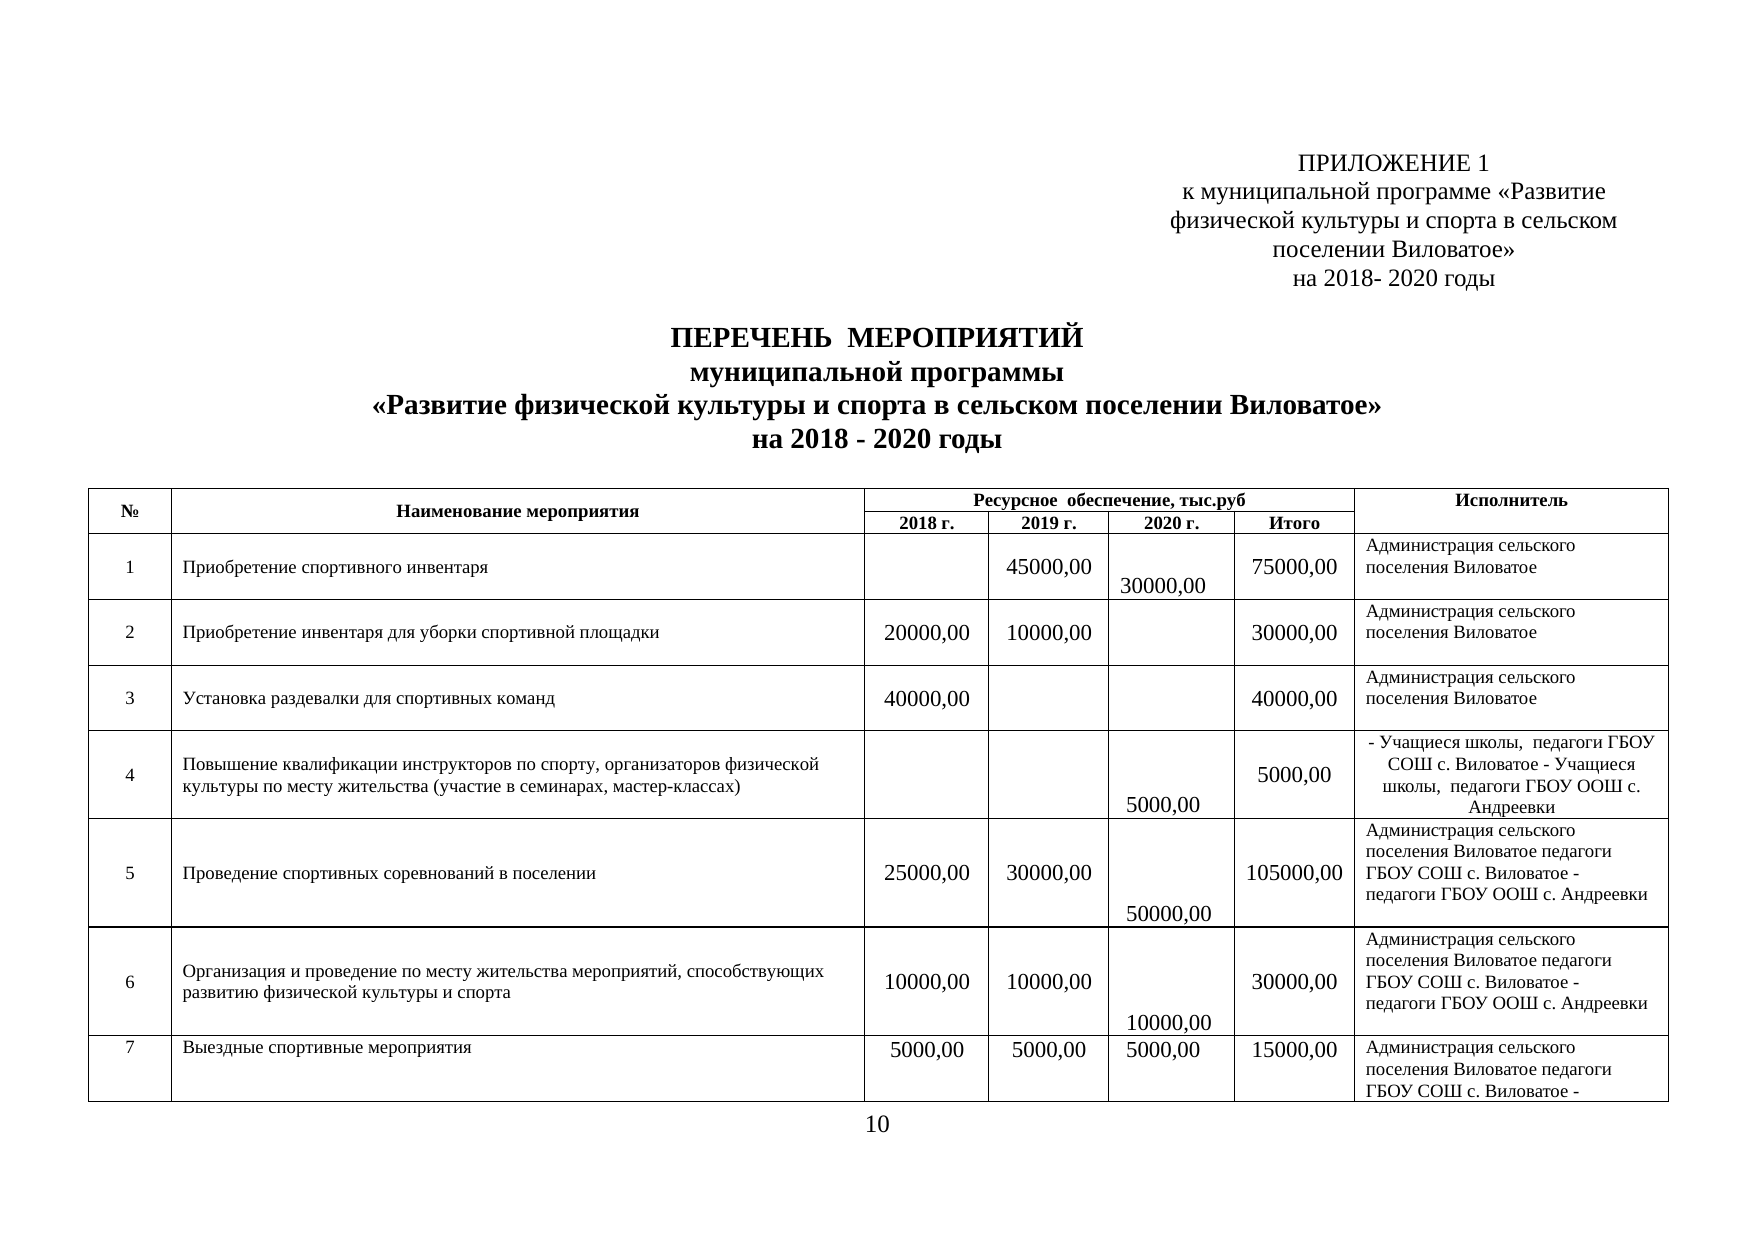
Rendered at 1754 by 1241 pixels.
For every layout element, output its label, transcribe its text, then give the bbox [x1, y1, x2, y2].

table_cell 10000,00 [989, 928, 1108, 1035]
table_cell Установка раздевалки для спортивных команд [172, 666, 864, 730]
table_cell Проведение спортивных соревнований в поселении [172, 819, 864, 926]
table_cell 50000,00 [1109, 819, 1234, 926]
text «Развитие физической культуры и спорта в сельском поселении Виловатое» [89, 387, 1665, 421]
table_cell 15000,00 [1235, 1036, 1354, 1101]
table_cell 30000,00 [1235, 600, 1354, 664]
table_cell 10000,00 [1109, 928, 1234, 1035]
table_cell [865, 534, 988, 599]
table_cell 5000,00 [1109, 1036, 1234, 1101]
table_cell Итого [1235, 512, 1354, 533]
table_cell [1109, 666, 1234, 730]
table_cell Приобретение инвентаря для уборки спортивной площадки [172, 600, 864, 664]
table_cell 5 [89, 819, 171, 926]
table_cell 7 [89, 1036, 171, 1101]
table_cell 5000,00 [865, 1036, 988, 1101]
text ПЕРЕЧЕНЬ МЕРОПРИЯТИЙ [89, 320, 1665, 354]
table_cell Администрация сельского поселения Виловатое педагоги ГБОУ СОШ с. Виловатое - педагоги ГБОУ ООШ с. Андреевки [1355, 819, 1668, 926]
table_cell Приобретение спортивного инвентаря [172, 534, 864, 599]
table_cell 2020 г. [1109, 512, 1234, 533]
table_cell 2018 г. [865, 512, 988, 533]
table_cell 30000,00 [989, 819, 1108, 926]
table_cell [989, 666, 1108, 730]
table_cell 40000,00 [1235, 666, 1354, 730]
table_cell 10000,00 [989, 600, 1108, 664]
table_cell [865, 731, 988, 818]
table_header Наименование мероприятия [172, 489, 864, 533]
table_cell 20000,00 [865, 600, 988, 664]
text муниципальной программы [89, 354, 1665, 387]
text ПРИЛОЖЕНИЕ 1 [1122, 148, 1665, 176]
text к муниципальной программе «Развитие физической культуры и спорта в сельском поселении Виловатое» [1122, 176, 1665, 263]
table_cell [1109, 600, 1234, 664]
table_cell 45000,00 [989, 534, 1108, 599]
table_cell 2 [89, 600, 171, 664]
table_cell 30000,00 [1109, 534, 1234, 599]
table_cell Повышение квалификации инструкторов по спорту, организаторов физической культуры по месту жительства (участие в семинарах, мастер-классах) [172, 731, 864, 818]
table_cell 75000,00 [1235, 534, 1354, 599]
table_header Ресурсное обеспечение, тыс.руб [865, 489, 1354, 511]
table_cell 10000,00 [865, 928, 988, 1035]
table_cell 2019 г. [989, 512, 1108, 533]
table_cell 5000,00 [1109, 731, 1234, 818]
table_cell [172, 1036, 864, 1101]
table_cell 40000,00 [865, 666, 988, 730]
table_cell 3 [89, 666, 171, 730]
table_cell Администрация сельского поселения Виловатое [1355, 534, 1668, 599]
table_cell 5000,00 [989, 1036, 1108, 1101]
table_cell - Учащиеся школы, педагоги ГБОУ СОШ с. Виловатое - Учащиеся школы, педагоги ГБОУ ООШ с. Андреевки [1355, 731, 1668, 818]
table_cell 30000,00 [1235, 928, 1354, 1035]
text на 2018 - 2020 годы [89, 421, 1665, 454]
table_cell Организация и проведение по месту жительства мероприятий, способствующих развитию физической культуры и спорта [172, 928, 864, 1035]
table_cell 105000,00 [1235, 819, 1354, 926]
table_cell [989, 731, 1108, 818]
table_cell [1355, 1036, 1668, 1101]
table_cell 6 [89, 928, 171, 1035]
table_cell 4 [89, 731, 171, 818]
table_cell 25000,00 [865, 819, 988, 926]
table_cell 5000,00 [1235, 731, 1354, 818]
text на 2018- 2020 годы [1122, 263, 1665, 291]
table_cell Администрация сельского поселения Виловатое педагоги ГБОУ СОШ с. Виловатое - педагоги ГБОУ ООШ с. Андреевки [1355, 928, 1668, 1035]
table_header № [89, 489, 171, 533]
table_cell Администрация сельского поселения Виловатое [1355, 666, 1668, 730]
table_header Исполнитель [1355, 489, 1668, 533]
table_cell 1 [89, 534, 171, 599]
table_cell Администрация сельского поселения Виловатое [1355, 600, 1668, 664]
